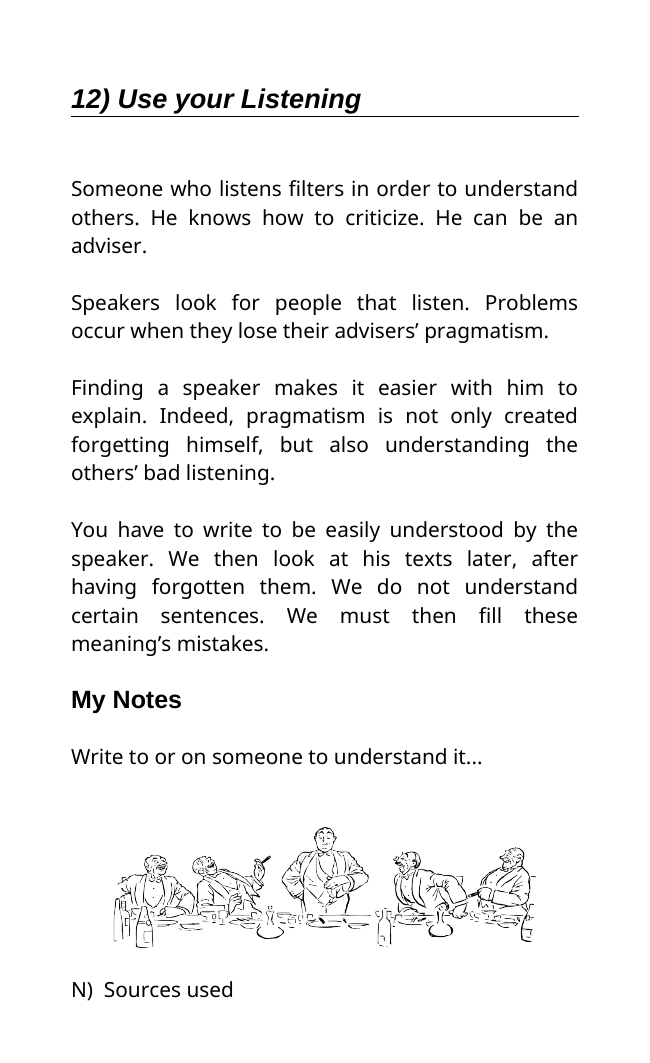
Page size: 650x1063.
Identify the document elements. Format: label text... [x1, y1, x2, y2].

subtitle My Notes [71, 658, 579, 713]
text Someone who listens filters in order to understand others. He knows how to criticize. He can be an adviser. [71, 117, 579, 259]
text Write to or on someone to understand it... [71, 713, 579, 770]
text Finding a speaker makes it easier with him to explain. Indeed, pragmatism is not only created forgetting himself, but also understanding the others’ bad listening. [71, 345, 579, 487]
picture [113, 827, 536, 948]
subtitle Use your Listening [71, 84, 579, 116]
text Speakers look for people that listen. Problems occur when they lose their advisers’ pragmatism. [71, 259, 579, 345]
text You have to write to be easily understood by the speaker. We then look at his texts later, after having forgotten them. We do not understand certain sentences. We must then fill these meaning’s mistakes. [71, 487, 579, 658]
